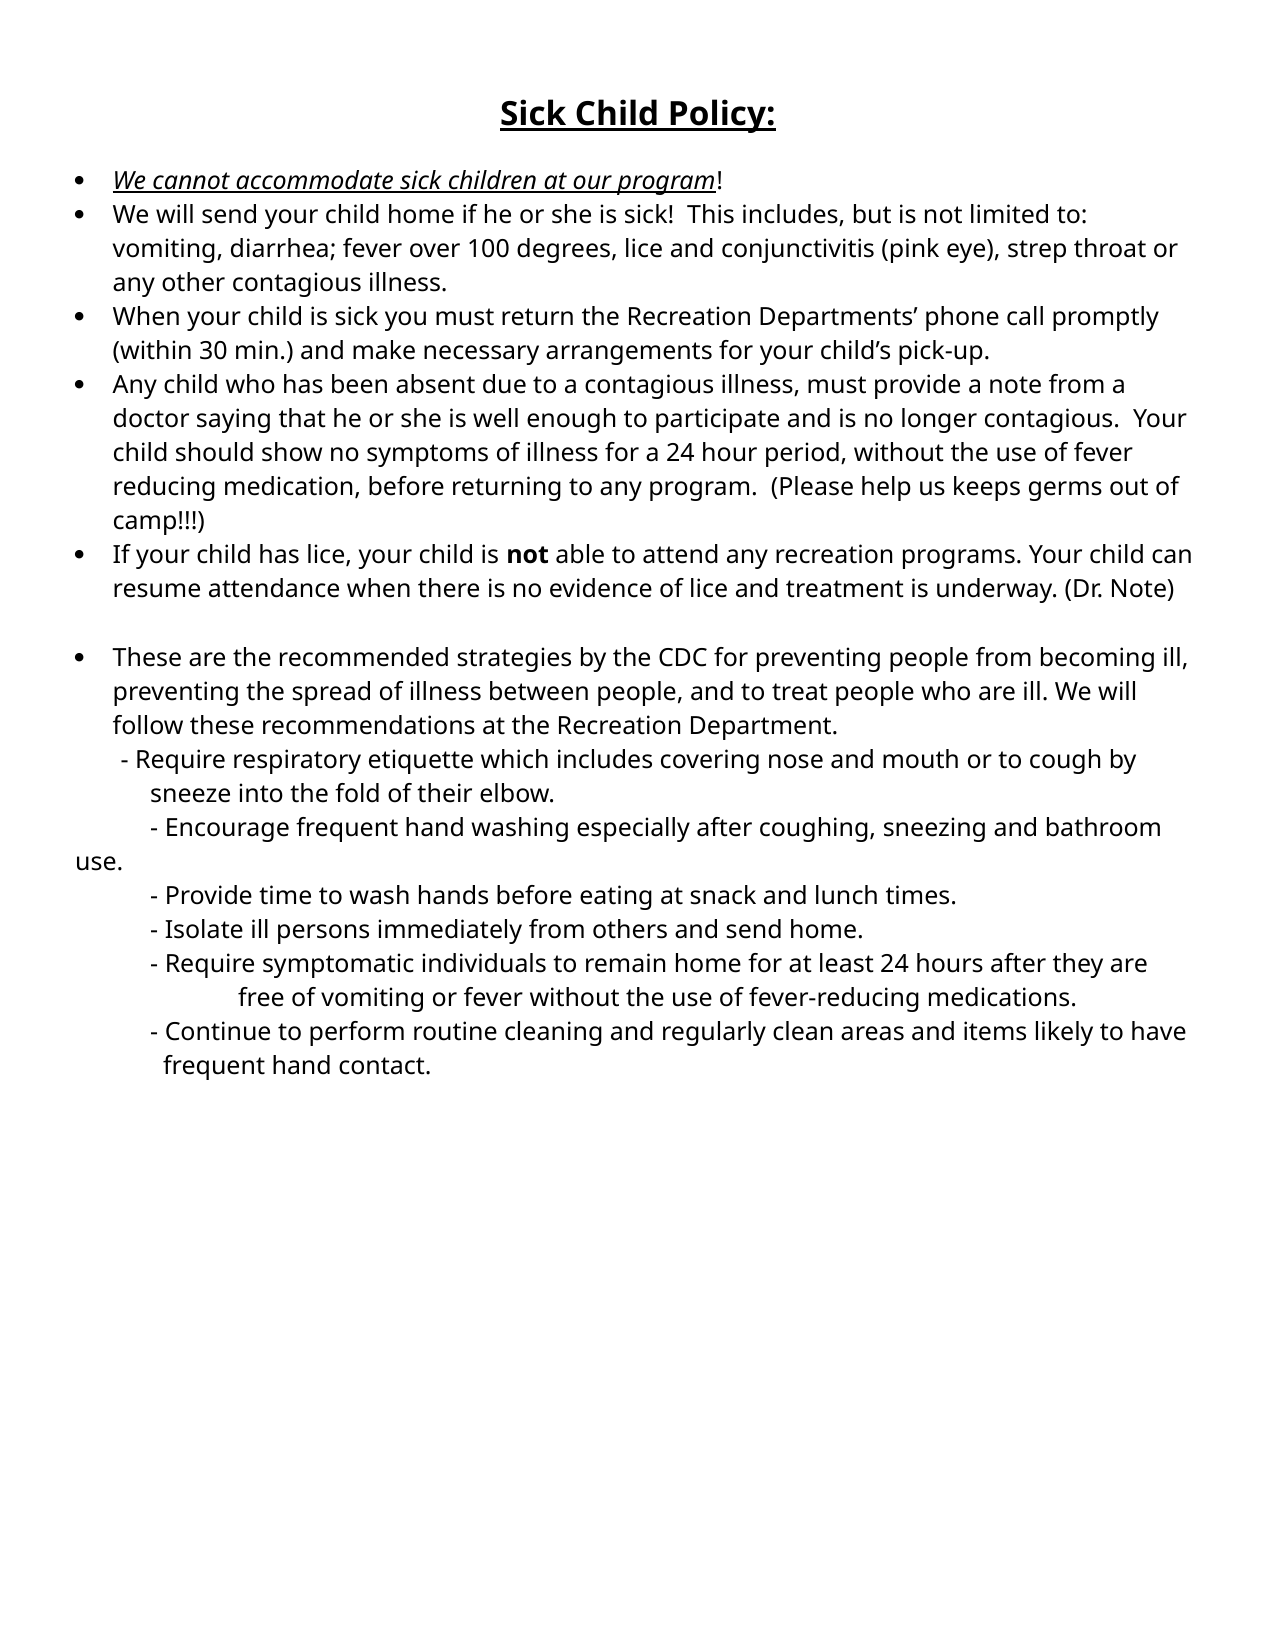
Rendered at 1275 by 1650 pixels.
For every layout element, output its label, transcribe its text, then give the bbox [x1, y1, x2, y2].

text - Provide time to wash hands before eating at snack and lunch times. [75, 878, 1200, 912]
list When your child is sick you must return the Recreation Departments’ phone call promptly (within 30 min.) and make necessary arrangements for your child’s pick-up. [75, 299, 1200, 367]
text - Isolate ill persons immediately from others and send home. [75, 912, 1200, 946]
text - Require symptomatic individuals to remain home for at least 24 hours after they are free of vomiting or fever without the use of fever-reducing medications. [75, 946, 1200, 1014]
list We cannot accommodate sick children at our program! [75, 162, 1200, 196]
text - Continue to perform routine cleaning and regularly clean areas and items likely to have [75, 1014, 1200, 1048]
text frequent hand contact. [75, 1048, 1200, 1082]
list These are the recommended strategies by the CDC for preventing people from becoming ill, preventing the spread of illness between people, and to treat people who are ill. We will follow these recommendations at the Recreation Department. [75, 639, 1200, 741]
list If your child has lice, your child is not able to attend any recreation programs. Your child can resume attendance when there is no evidence of lice and treatment is underway. (Dr. Note) [75, 537, 1200, 605]
subtitle Sick Child Policy: [75, 90, 1200, 135]
list Any child who has been absent due to a contagious illness, must provide a note from a doctor saying that he or she is well enough to participate and is no longer contagious. Your child should show no symptoms of illness for a 24 hour period, without the use of fever reducing medication, before returning to any program. (Please help us keeps germs out of camp!!!) [75, 367, 1200, 537]
text - Encourage frequent hand washing especially after coughing, sneezing and bathroom use. [75, 809, 1200, 878]
text - Require respiratory etiquette which includes covering nose and mouth or to cough by sneeze into the fold of their elbow. [75, 741, 1200, 809]
list We will send your child home if he or she is sick! This includes, but is not limited to: vomiting, diarrhea; fever over 100 degrees, lice and conjunctivitis (pink eye), strep throat or any other contagious illness. [75, 196, 1200, 299]
